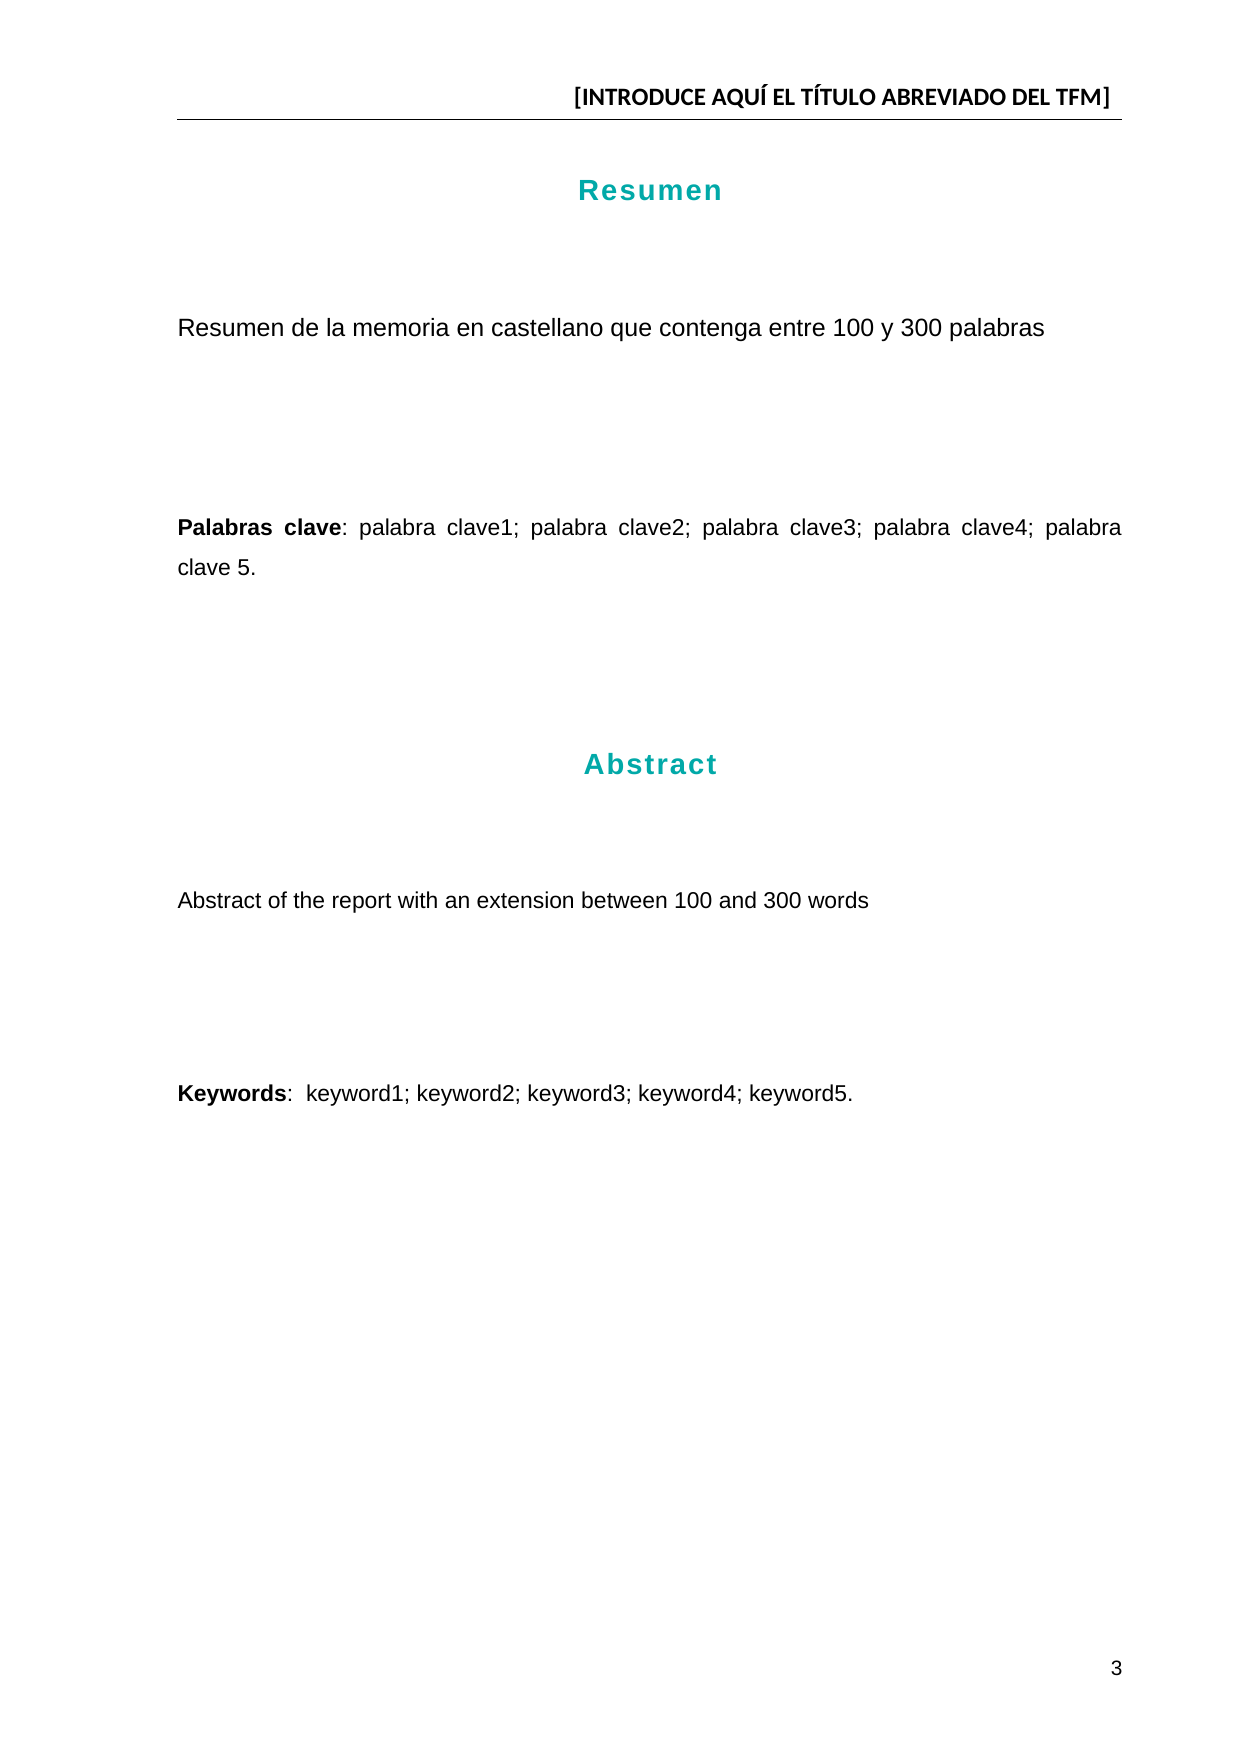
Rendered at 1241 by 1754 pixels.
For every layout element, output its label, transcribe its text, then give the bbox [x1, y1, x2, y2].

text Keywords: keyword1; keyword2; keyword3; keyword4; keyword5. [177, 1080, 1122, 1106]
text Resumen [177, 173, 1122, 207]
text Abstract of the report with an extension between 100 and 300 words [177, 887, 1122, 913]
text Resumen de la memoria en castellano que contenga entre 100 y 300 palabras [177, 313, 1122, 342]
text Palabras clave: palabra clave1; palabra clave2; palabra clave3; palabra clave4; palabra clave 5. [177, 514, 1122, 580]
text Abstract [177, 747, 1122, 780]
